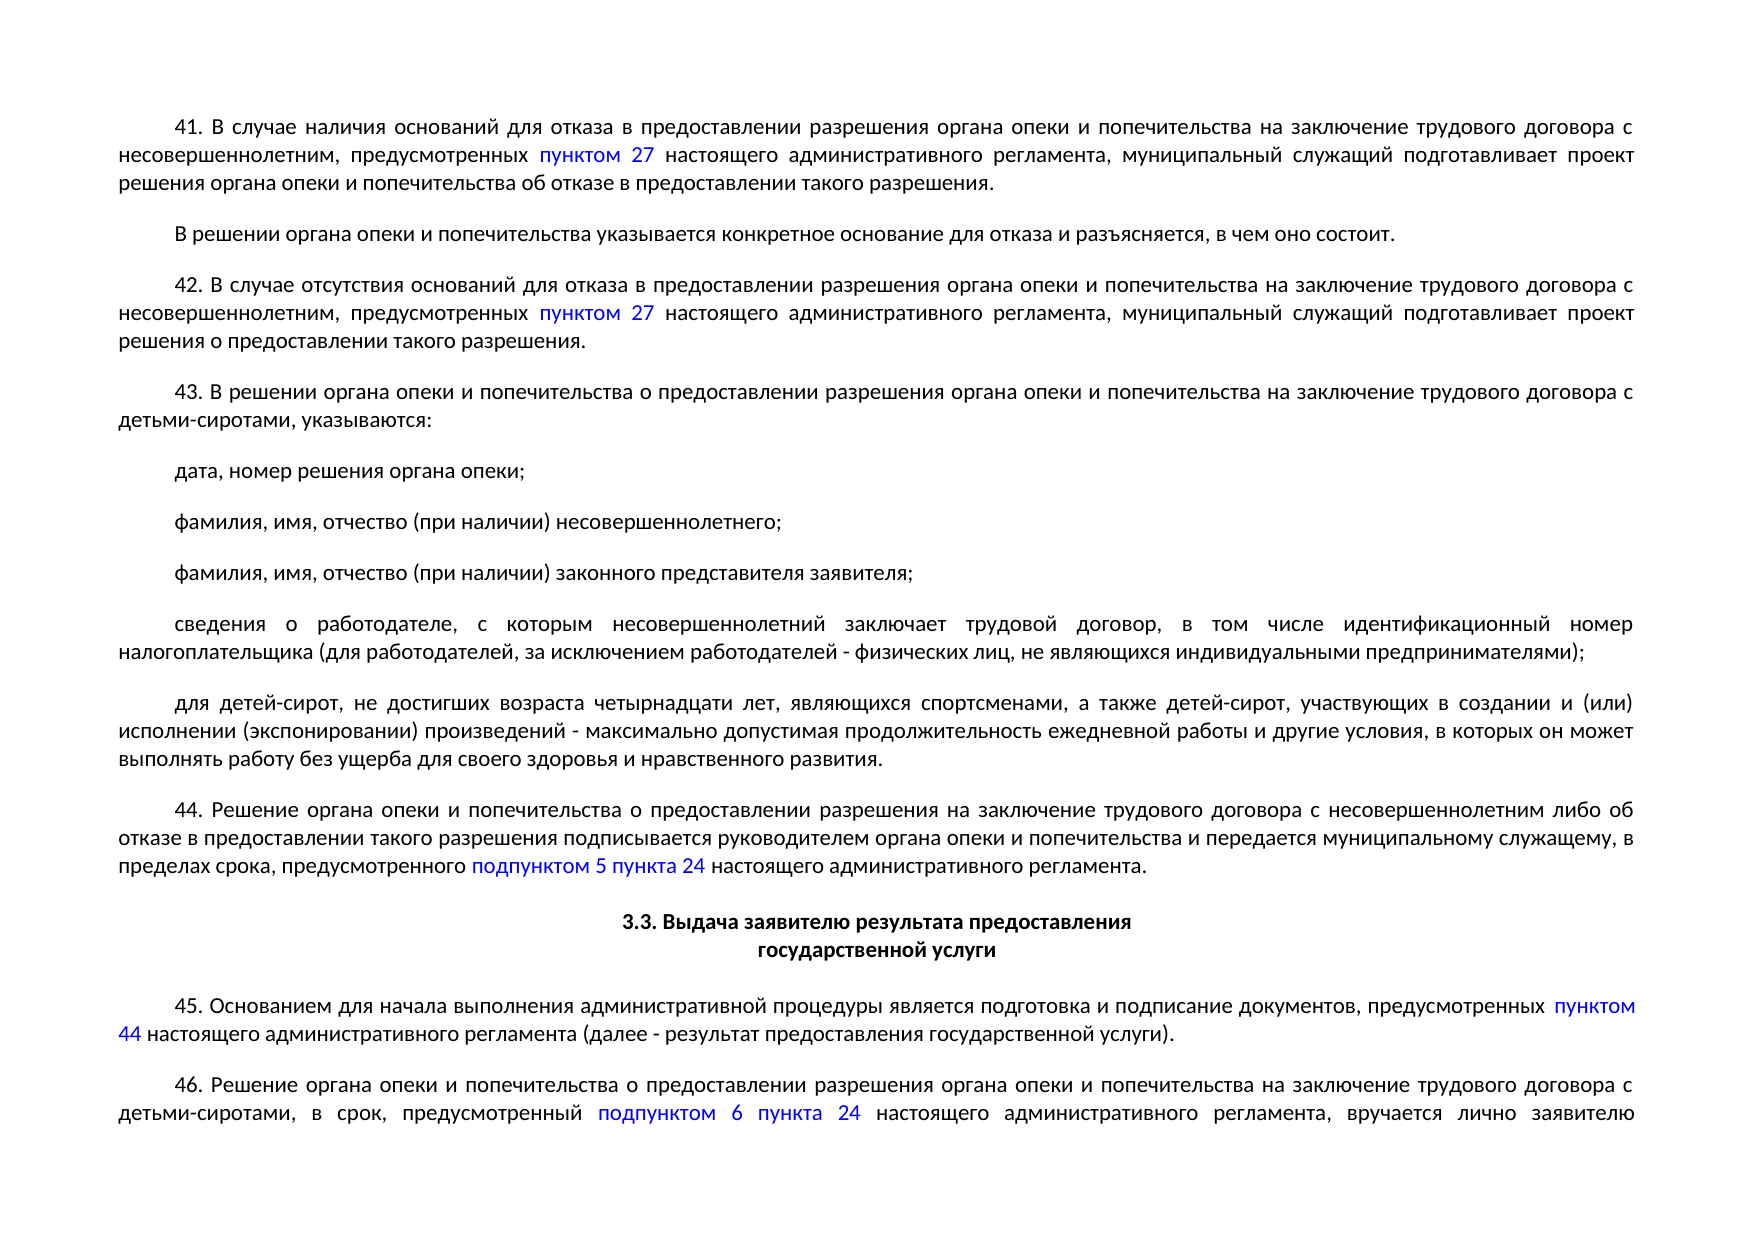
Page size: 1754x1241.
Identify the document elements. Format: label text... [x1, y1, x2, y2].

title государственной услуги [118, 935, 1636, 963]
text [118, 1070, 1636, 1126]
text фамилия, имя, отчество (при наличии) несовершеннолетнего; [118, 507, 1636, 535]
text для детей-сирот, не достигших возраста четырнадцати лет, являющихся спортсменами, а также детей-сирот, участвующих в создании и (или) исполнении (экспонировании) произведений - максимально допустимая продолжительность ежедневной работы и другие условия, в которых он может выполнять работу без ущерба для своего здоровья и нравственного развития. [118, 688, 1636, 772]
text 43. В решении органа опеки и попечительства о предоставлении разрешения органа опеки и попечительства на заключение трудового договора с детьми-сиротами, указываются: [118, 377, 1636, 433]
title 3.3. Выдача заявителю результата предоставления [118, 907, 1636, 935]
text фамилия, имя, отчество (при наличии) законного представителя заявителя; [118, 558, 1636, 586]
text 45. Основанием для начала выполнения административной процедуры является подготовка и подписание документов, предусмотренных пунктом 44 настоящего административного регламента (далее - результат предоставления государственной услуги). [118, 991, 1636, 1047]
text дата, номер решения органа опеки; [118, 456, 1636, 484]
text 42. В случае отсутствия оснований для отказа в предоставлении разрешения органа опеки и попечительства на заключение трудового договора с несовершеннолетним, предусмотренных пунктом 27 настоящего административного регламента, муниципальный служащий подготавливает проект решения о предоставлении такого разрешения. [118, 270, 1636, 354]
text В решении органа опеки и попечительства указывается конкретное основание для отказа и разъясняется, в чем оно состоит. [118, 219, 1636, 247]
text сведения о работодателе, с которым несовершеннолетний заключает трудовой договор, в том числе идентификационный номер налогоплательщика (для работодателей, за исключением работодателей - физических лиц, не являющихся индивидуальными предпринимателями); [118, 609, 1636, 665]
text 41. В случае наличия оснований для отказа в предоставлении разрешения органа опеки и попечительства на заключение трудового договора с несовершеннолетним, предусмотренных пунктом 27 настоящего административного регламента, муниципальный служащий подготавливает проект решения органа опеки и попечительства об отказе в предоставлении такого разрешения. [118, 112, 1636, 196]
text 44. Решение органа опеки и попечительства о предоставлении разрешения на заключение трудового договора с несовершеннолетним либо об отказе в предоставлении такого разрешения подписывается руководителем органа опеки и попечительства и передается муниципальному служащему, в пределах срока, предусмотренного подпунктом 5 пункта 24 настоящего административного регламента. [118, 795, 1636, 879]
